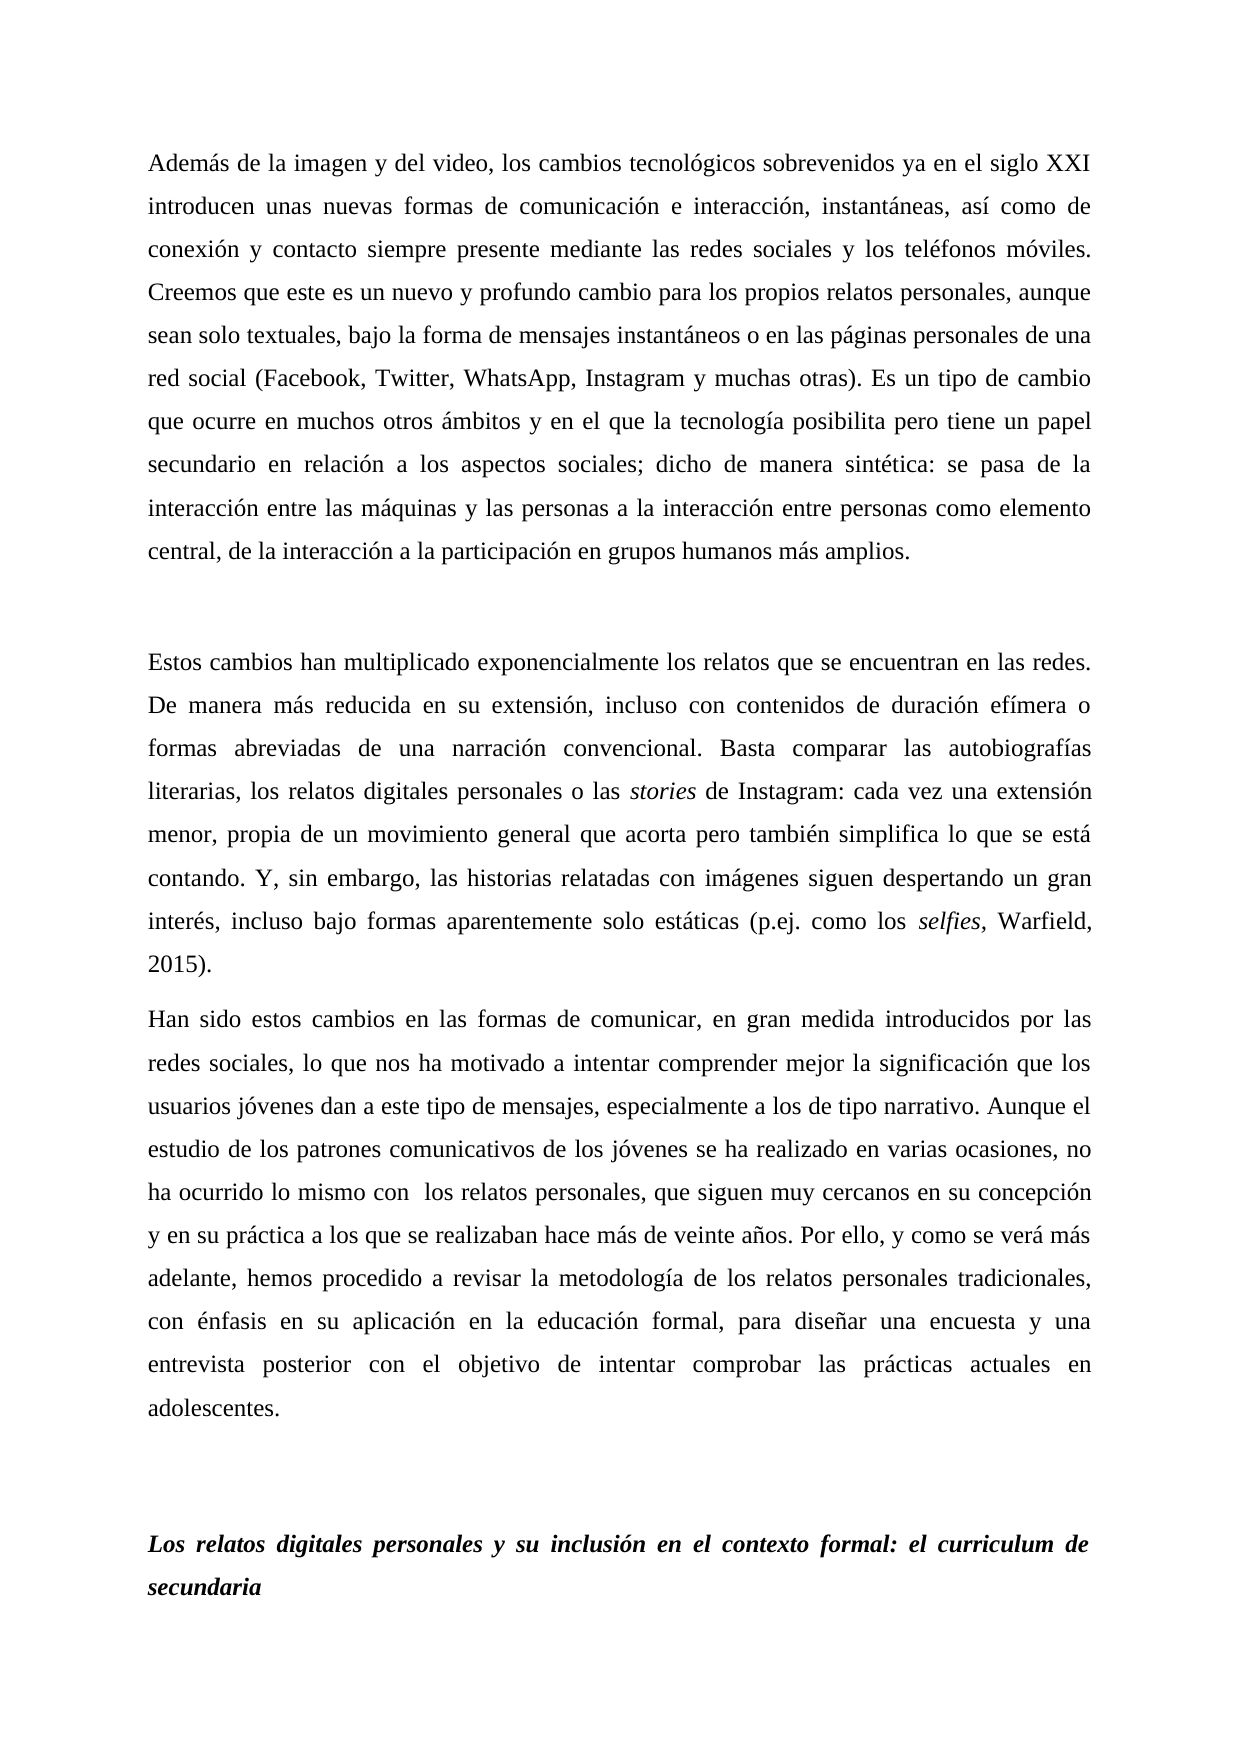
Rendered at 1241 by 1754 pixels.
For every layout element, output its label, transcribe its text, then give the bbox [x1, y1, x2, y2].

text Han sido estos cambios en las formas de comunicar, en gran medida introducidos por las redes sociales, lo que nos ha motivado a intentar comprender mejor la significación que los usuarios jóvenes a este tipo de mensajes, especialmente a los de tipo narrativo. Aunque el estudio de los patrones comunicativos de los jóvenes se ha realizado en varias ocasiones, no ha ocurrido lo mismo con los relatos personales, que siguen muy cercanos en su concepción y en su práctica a los que se realizaban hace más de veinte años. Por ello, y como se verá más adelante, hemos procedido a revisar la metodología de los relatos personales tradicionales, con énfasis en su aplicación en la educación formal, para diseñar una encuesta y una entrevista posterior con el objetivo de intentar comprobar las prácticas actuales en adolescentes. [148, 1004, 1092, 1421]
text Además de la imagen y del vdeo, los cambios tecnológicos sobrevenidos ya en el siglo XXI introducen unas nuevas formas de comunicación e interacción, instantáneas, así como de conexión y contacto siempre presente mediante las redes sociales y los teléfonos móviles. Creemos que este es un nuevo y profundo cambio para los propios relatos personales, aunque sean slo textuales, bajo la forma de mensajes instantáneos o en las páginas personales de una red social (Facebook, Twitter, WhatsApp, Instagram y muchas otras). Es un tipo de cambio que en muchos otros ámbitos y en el que la tecnología posibilita pero tiene un papel secundario en relación a los aspectos sociales; dicho de manera sintética: se pasa de la interacción entre las máquinas y las personas a la interacción entre personas como elemento central, de la interacción a la participación en grupos humanos más amplios. [148, 148, 1092, 564]
text Estos cambios han multiplicado exponencialmente los relatos que se encuentran en las redes. De manera más reducida en su extensión, incluso con contenidos de duración efímera o formas abreviadas de una narración convencional. comparar las autobiografías literarias, los relatos digitales personales o las stories de Instagram: cada vez una extensión menor, propia de un movimiento general que acorta pero también simplifica que se está contando. Y, sin embargo, las historias relatadas con imágenes siguen despertando un gran interés, incluso bajo formas aparentemente slo estáticas (p.e. como los selfies, Warfield, 2015). [148, 647, 1092, 978]
text Los relatos digitales personales y su inclusión en el contexto formal: el curriculum de secundaria [148, 1529, 1092, 1601]
